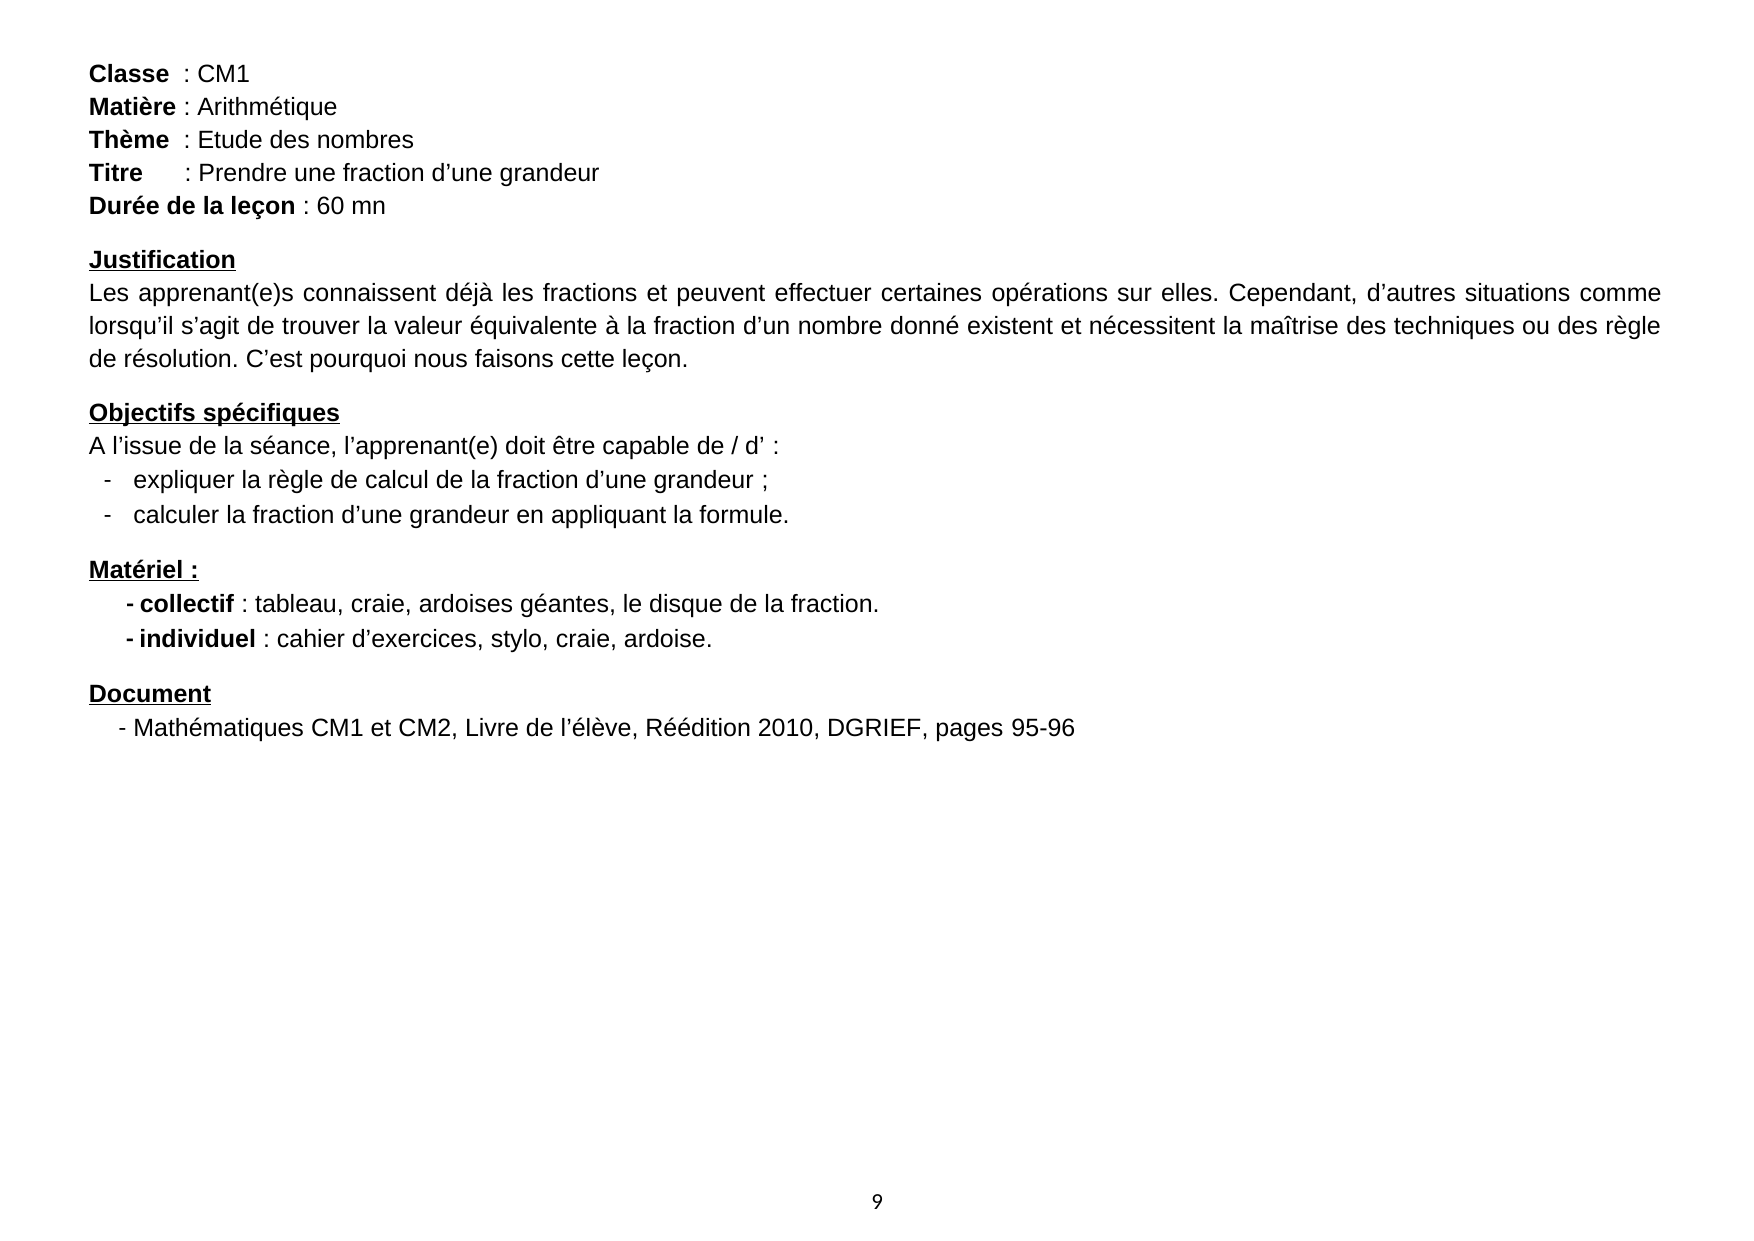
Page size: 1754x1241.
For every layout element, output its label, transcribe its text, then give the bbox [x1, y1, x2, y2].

text Justification [89, 245, 1665, 274]
text Matière : Arithmétique [89, 92, 1665, 121]
list collectif : tableau, craie, ardoises géantes, le disque de la fraction. [126, 588, 1665, 618]
list calculer la fraction d’une grandeur en appliquant la formule. [103, 499, 1665, 529]
text Titre : Prendre une fraction d’une grandeur [89, 158, 1665, 187]
list Mathématiques CM1 et CM2, Livre de l’élève, Réédition 2010, DGRIEF, pages 95-96 [118, 712, 1665, 742]
text A l’issue de la séance, l’apprenant(e) doit être capable de / d’ : [89, 431, 1665, 460]
list expliquer la règle de calcul de la fraction d’une grandeur ; [103, 464, 1665, 494]
text Objectifs spécifiques [89, 398, 1665, 427]
text Classe : CM1 [89, 59, 1665, 88]
list individuel : cahier d’exercices, stylo, craie, ardoise. [126, 623, 1665, 653]
text Durée de la leçon : 60 mn [89, 191, 1665, 220]
text Thème : Etude des nombres [89, 125, 1665, 154]
text Matériel : [89, 555, 1665, 583]
text Document [89, 679, 1665, 707]
text Les apprenant(e)s connaissent déjà les fractions et peuvent effectuer certaines opérations sur elles. Cependant, d’autres situations comme lorsqu’il s’agit de trouver la valeur équivalente à la fraction d’un nombre donné existent et nécessitent la maîtrise des techniques ou des règle de résolution. C’est pourquoi nous faisons cette leçon. [89, 278, 1665, 373]
